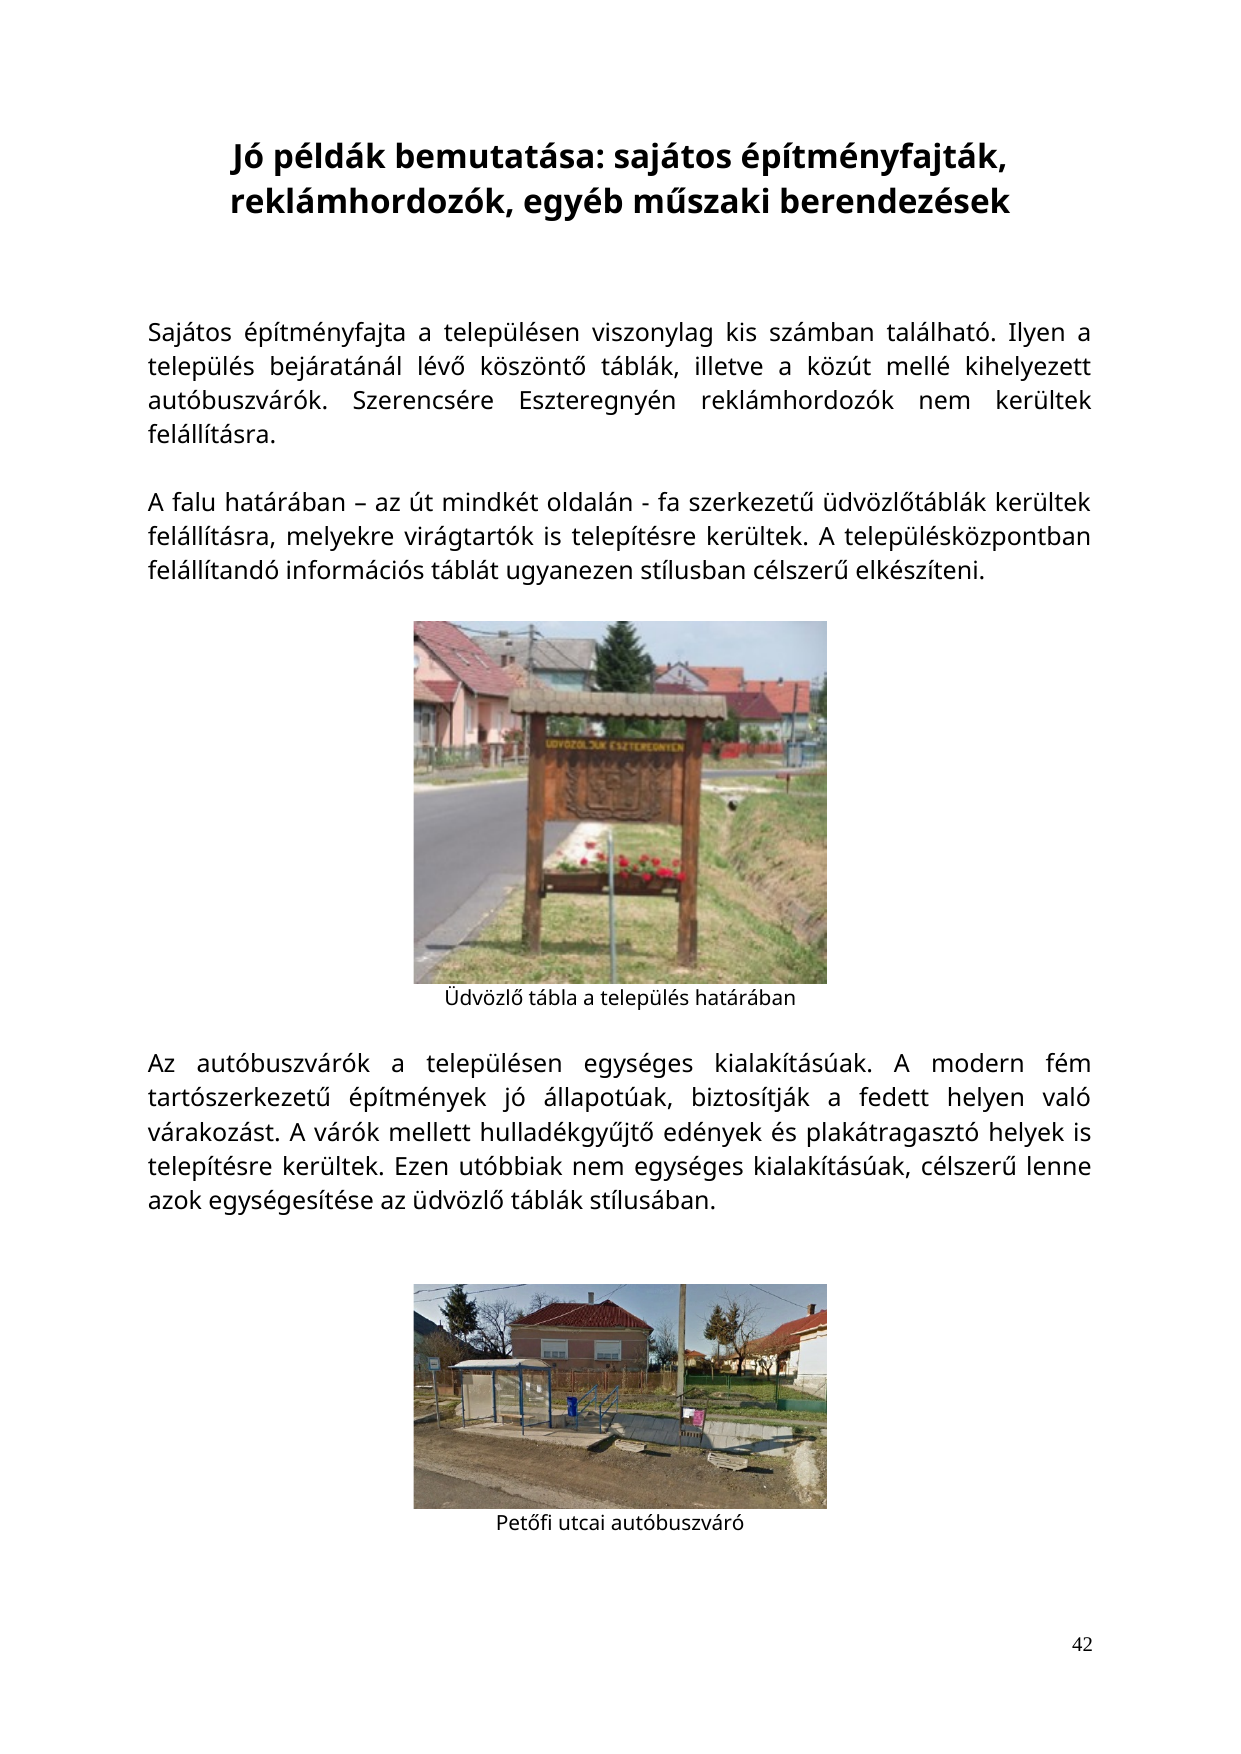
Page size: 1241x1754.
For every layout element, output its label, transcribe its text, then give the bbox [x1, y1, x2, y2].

text Petőfi utcai autóbuszváró [148, 1508, 1092, 1589]
text Az autóbuszvárók a településen egységes kialakításúak. A modern fém tartószerkezetű építmények jó állapotúak, biztosítják a fedett helyen való várakozást. A várók mellett hulladékgyűjtő edények és plakátragasztó helyek is telepítésre kerültek. Ezen utóbbiak nem egységes kialakításúak, célszerű lenne azok egységesítése az üdvözlő táblák stílusában. [148, 1046, 1092, 1216]
text Jó példák bemutatása: sajátos építményfajták, reklámhordozók, egyéb műszaki berendezések [148, 133, 1092, 224]
picture [413, 621, 827, 984]
text Üdvözlő tábla a település határában [148, 983, 1092, 1012]
text Sajátos építményfajta a településen viszonylag kis számban található. Ilyen a település bejáratánál lévő köszöntő táblák, illetve a közút mellé kihelyezett autóbuszvárók. Szerencsére Eszteregnyén reklámhordozók nem kerültek felállításra. [148, 314, 1092, 451]
text A falu határában – az út mindkét oldalán - fa szerkezetű üdvözlőtáblák kerültek felállításra, melyekre virágtartók is telepítésre kerültek. A településközpontban felállítandó információs táblát ugyanezen stílusban célszerű elkészíteni. [148, 485, 1092, 587]
picture [413, 1284, 827, 1509]
